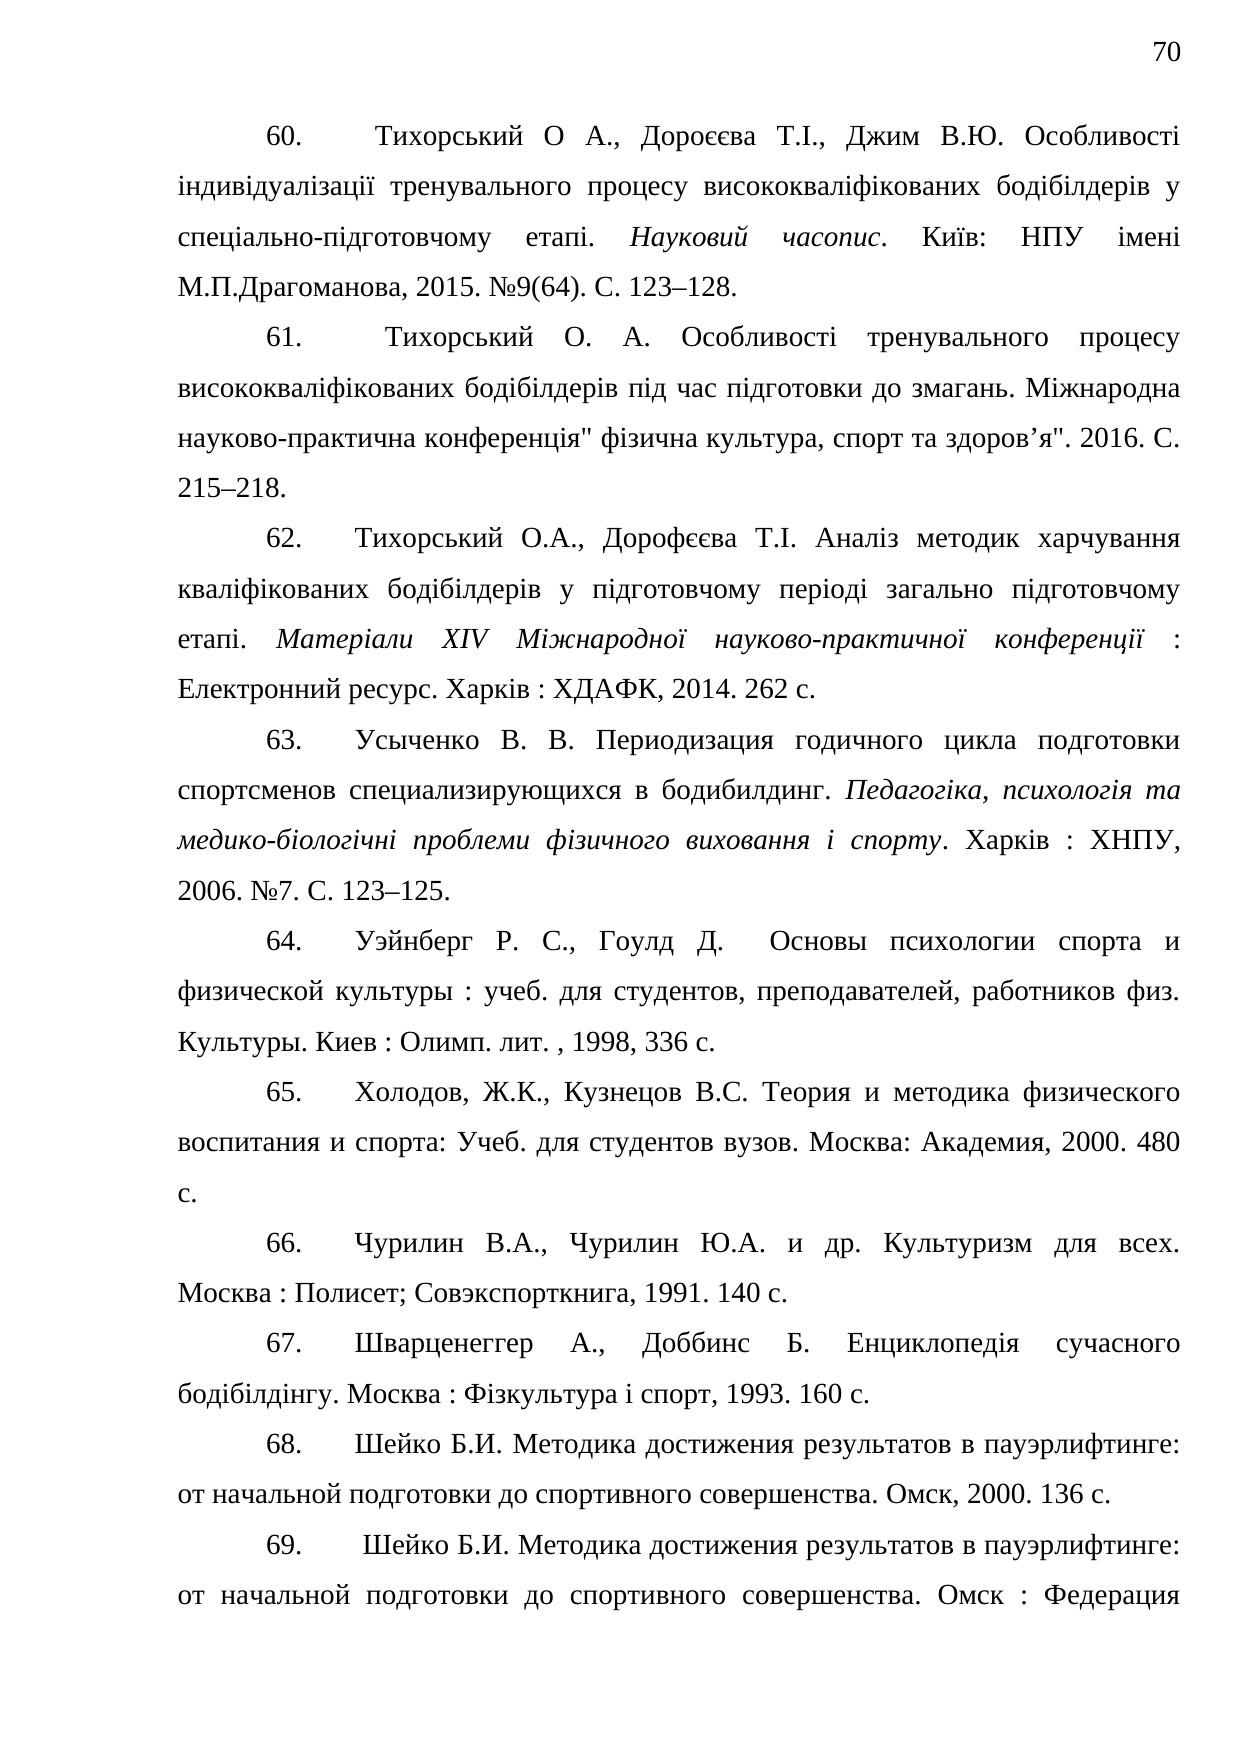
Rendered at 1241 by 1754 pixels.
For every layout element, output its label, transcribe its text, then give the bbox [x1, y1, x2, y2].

list Шварценеггер А., Доббинс Б. Енциклопедія сучасного бодібілдінгу. Москва : Фізкультура і спорт, 1993. 160 с. [177, 1326, 1181, 1409]
list Шейко Б.И. Методика достижения результатов в пауэрлифтинге: от начальной подготовки до спортивного совершенства. Омск, 2000. 136 с. [177, 1426, 1181, 1510]
list Тихорський О. А. Особливості тренувального процесу висококваліфікованих бодібілдерів під час підготовки до змагань. Міжнародна науково-практична конференція" фізична культура, спорт та здоров’я". 2016. С. 215–218. [177, 319, 1181, 504]
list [177, 1527, 1181, 1611]
list Усыченко В. В. Периодизация годичного цикла подготовки спортсменов специализирующихся в бодибилдинг. Педагогіка, психологія та медико-біологічні проблеми фізичного виховання і спорту. Харків : ХНПУ, 2006. №7. С. 123–125. [177, 722, 1181, 906]
list Чурилин В.А., Чурилин Ю.А. и др. Культуризм для всех. Москва : Полисет; Совэкспорткнига, 1991. 140 с. [177, 1225, 1181, 1309]
list Тихорський О А., Дороєєва Т.І., Джим В.Ю. Особливості індивідуалізації тренувального процесу висококваліфікованих бодібілдерів у спеціально-підготовчому етапі. Науковий часопис. Київ: НПУ імені М.П.Драгоманова, 2015. №9(64). С. 123–128. [177, 118, 1181, 303]
list Уэйнберг Р. С., Гоулд Д. Основы психологии спорта и физической культуры : учеб. для студентов, преподавателей, работников физ. Культуры. Киев : Олимп. лит. , 1998, 336 с. [177, 923, 1181, 1057]
list Холодов, Ж.К., Кузнецов В.С. Теория и методика физического воспитания и спорта: Учеб. для студентов вузов. Москва: Академия, 2000. 480 с. [177, 1074, 1181, 1208]
list Тихорський О.А., Дорофєєва Т.І. Аналіз методик харчування кваліфікованих бодібілдерів у підготовчому періоді загально підготовчому етапі. Матеріали XIV Міжнародної науково-практичної конференції : Електронний ресурс. Харків : ХДАФК, 2014. 262 с. [177, 521, 1181, 705]
